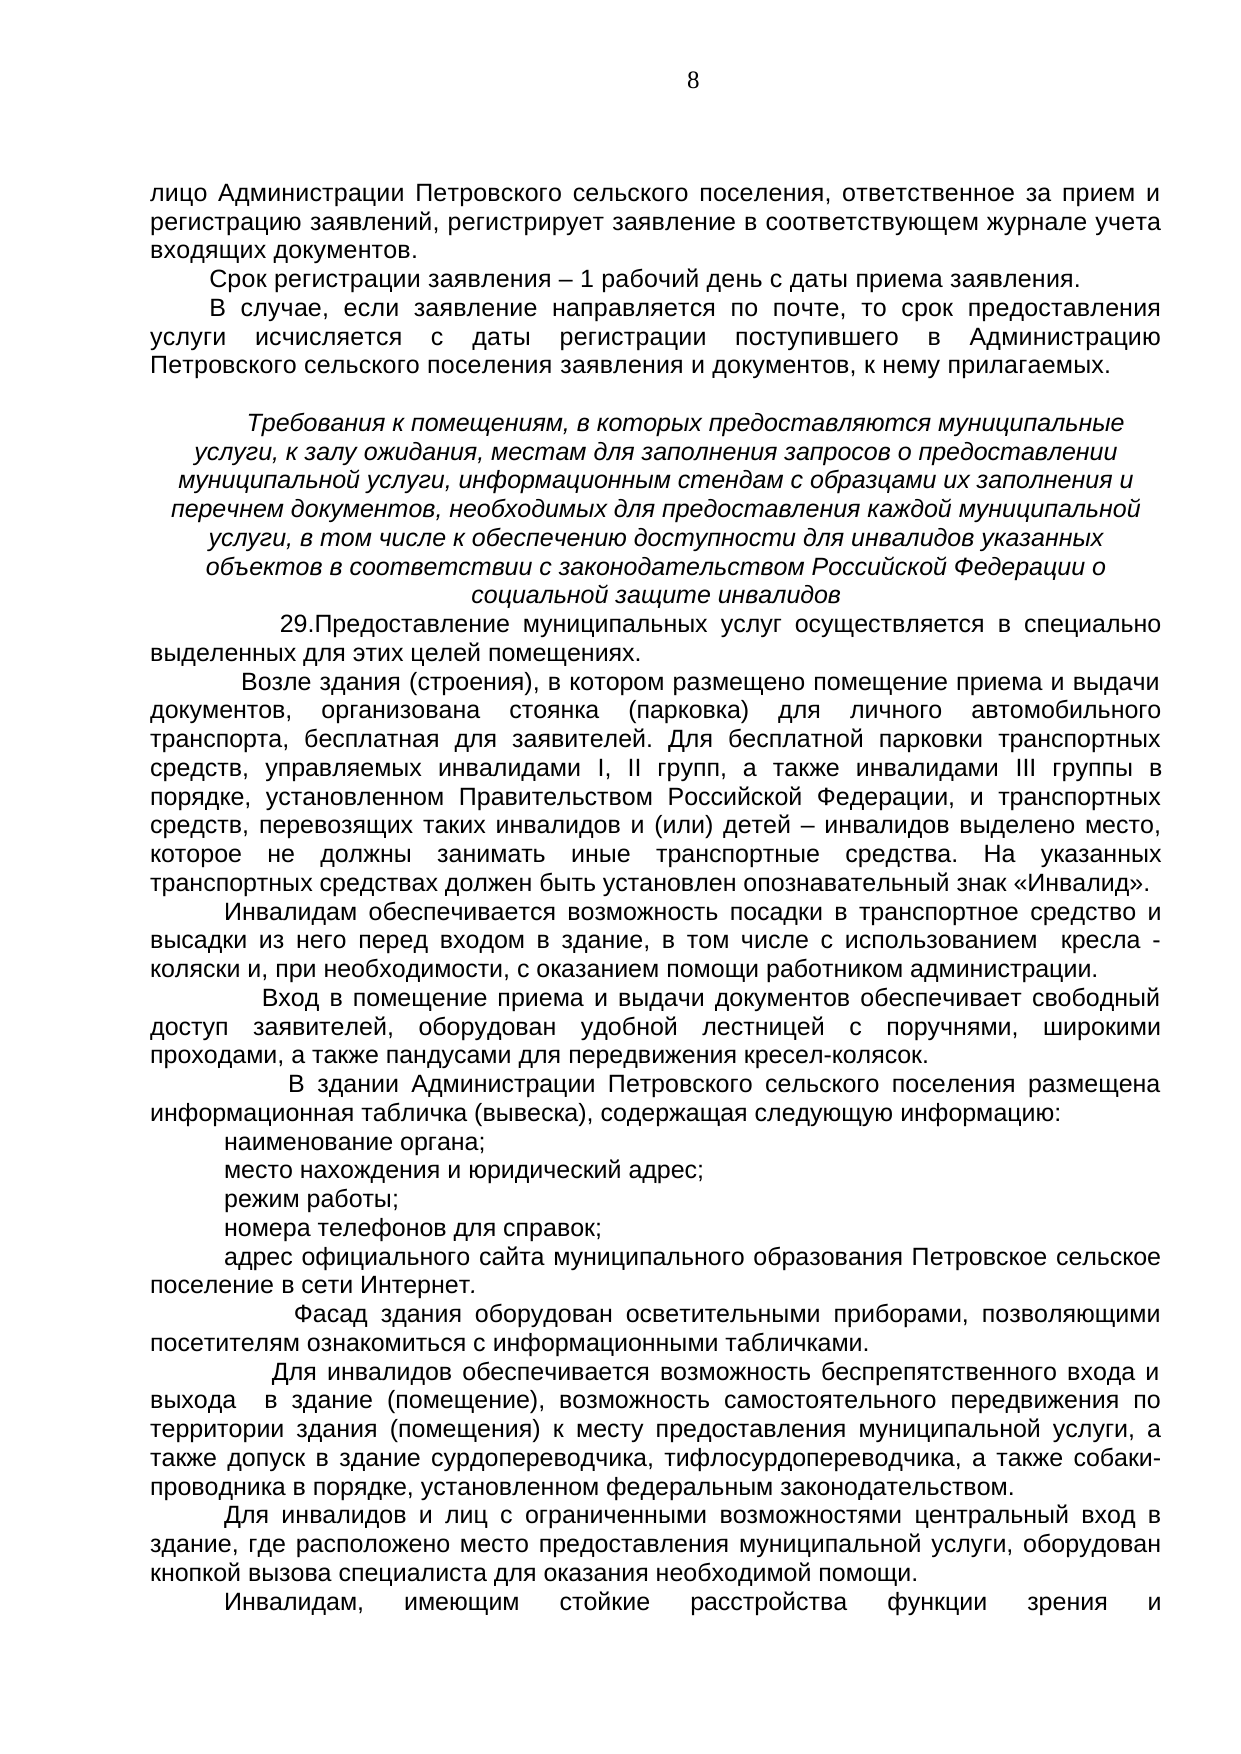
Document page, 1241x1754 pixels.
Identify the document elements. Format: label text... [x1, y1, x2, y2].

text место нахождения и юридический адрес; [150, 1155, 1162, 1184]
text Возле здания (строения), в котором размещено помещение приема и выдачи документов, организована стоянка (парковка) для личного автомобильного транспорта, бесплатная для заявителей. Для бесплатной парковки транспортных средств, управляемых инвалидами I, II групп, а также инвалидами III группы в порядке, установленном Правительством Российской Федерации, и транспортных средств, перевозящих таких инвалидов и (или) детей – инвалидов выделено место, которое не должны занимать иные транспортные средства. На указанных транспортных средствах должен быть установлен опознавательный знак «Инвалид». [150, 667, 1162, 897]
text номера телефонов для справок; [150, 1213, 1162, 1242]
text адрес официального сайта муниципального образования Петровское сельское поселение в сети Интернет. [150, 1242, 1162, 1299]
text режим работы; [150, 1184, 1162, 1213]
text Вход в помещение приема и выдачи документов обеспечивает свободный доступ заявителей, оборудован удобной лестницей с поручнями, широкими проходами, а также пандусами для передвижения кресел-колясок. [150, 983, 1162, 1069]
text Фасад здания оборудован осветительными приборами, позволяющими посетителям ознакомиться с информационными табличками. [150, 1299, 1162, 1357]
text В здании Администрации Петровского сельского поселения размещена информационная табличка (вывеска), содержащая следующую информацию: [150, 1069, 1162, 1127]
text Срок регистрации заявления – 1 рабочий день с даты приема заявления. [150, 264, 1162, 293]
text наименование органа; [150, 1127, 1162, 1155]
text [150, 1587, 1162, 1615]
text Для инвалидов обеспечивается возможность беспрепятственного входа и выхода в здание (помещение), возможность самостоятельного передвижения по территории здания (помещения) к месту предоставления муниципальной услуги, а также допуск в здание сурдопереводчика, тифлосурдопереводчика, а также собаки-проводника в порядке, установленном федеральным законодательством. [150, 1357, 1162, 1500]
text Инвалидам обеспечивается возможность посадки в транспортное средство и высадки из него перед входом в здание, в том числе с использованием кресла - коляски и, при необходимости, с оказанием помощи работником администрации. [150, 897, 1162, 983]
text 29.Предоставление муниципальных услуг осуществляется в специально выделенных для этих целей помещениях. [150, 609, 1162, 667]
text В случае, если заявление направляется по почте, то срок предоставления услуги исчисляется с даты регистрации поступившего в Администрацию Петровского сельского поселения заявления и документов, к нему прилагаемых. [150, 293, 1162, 379]
text Для инвалидов и лиц с ограниченными возможностями центральный вход в здание, где расположено место предоставления муниципальной услуги, оборудован кнопкой вызова специалиста для оказания необходимой помощи. [150, 1500, 1162, 1587]
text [150, 178, 1162, 264]
text Требования к помещениям, в которых предоставляются муниципальные услуги, к залу ожидания, местам для заполнения запросов о предоставлении муниципальной услуги, информационным стендам с образцами их заполнения и перечнем документов, необходимых для предоставления каждой муниципальной услуги, в том числе к обеспечению доступности для инвалидов указанных объектов в соответствии с законодательством Российской Федерации о социальной защите инвалидов [150, 408, 1162, 609]
